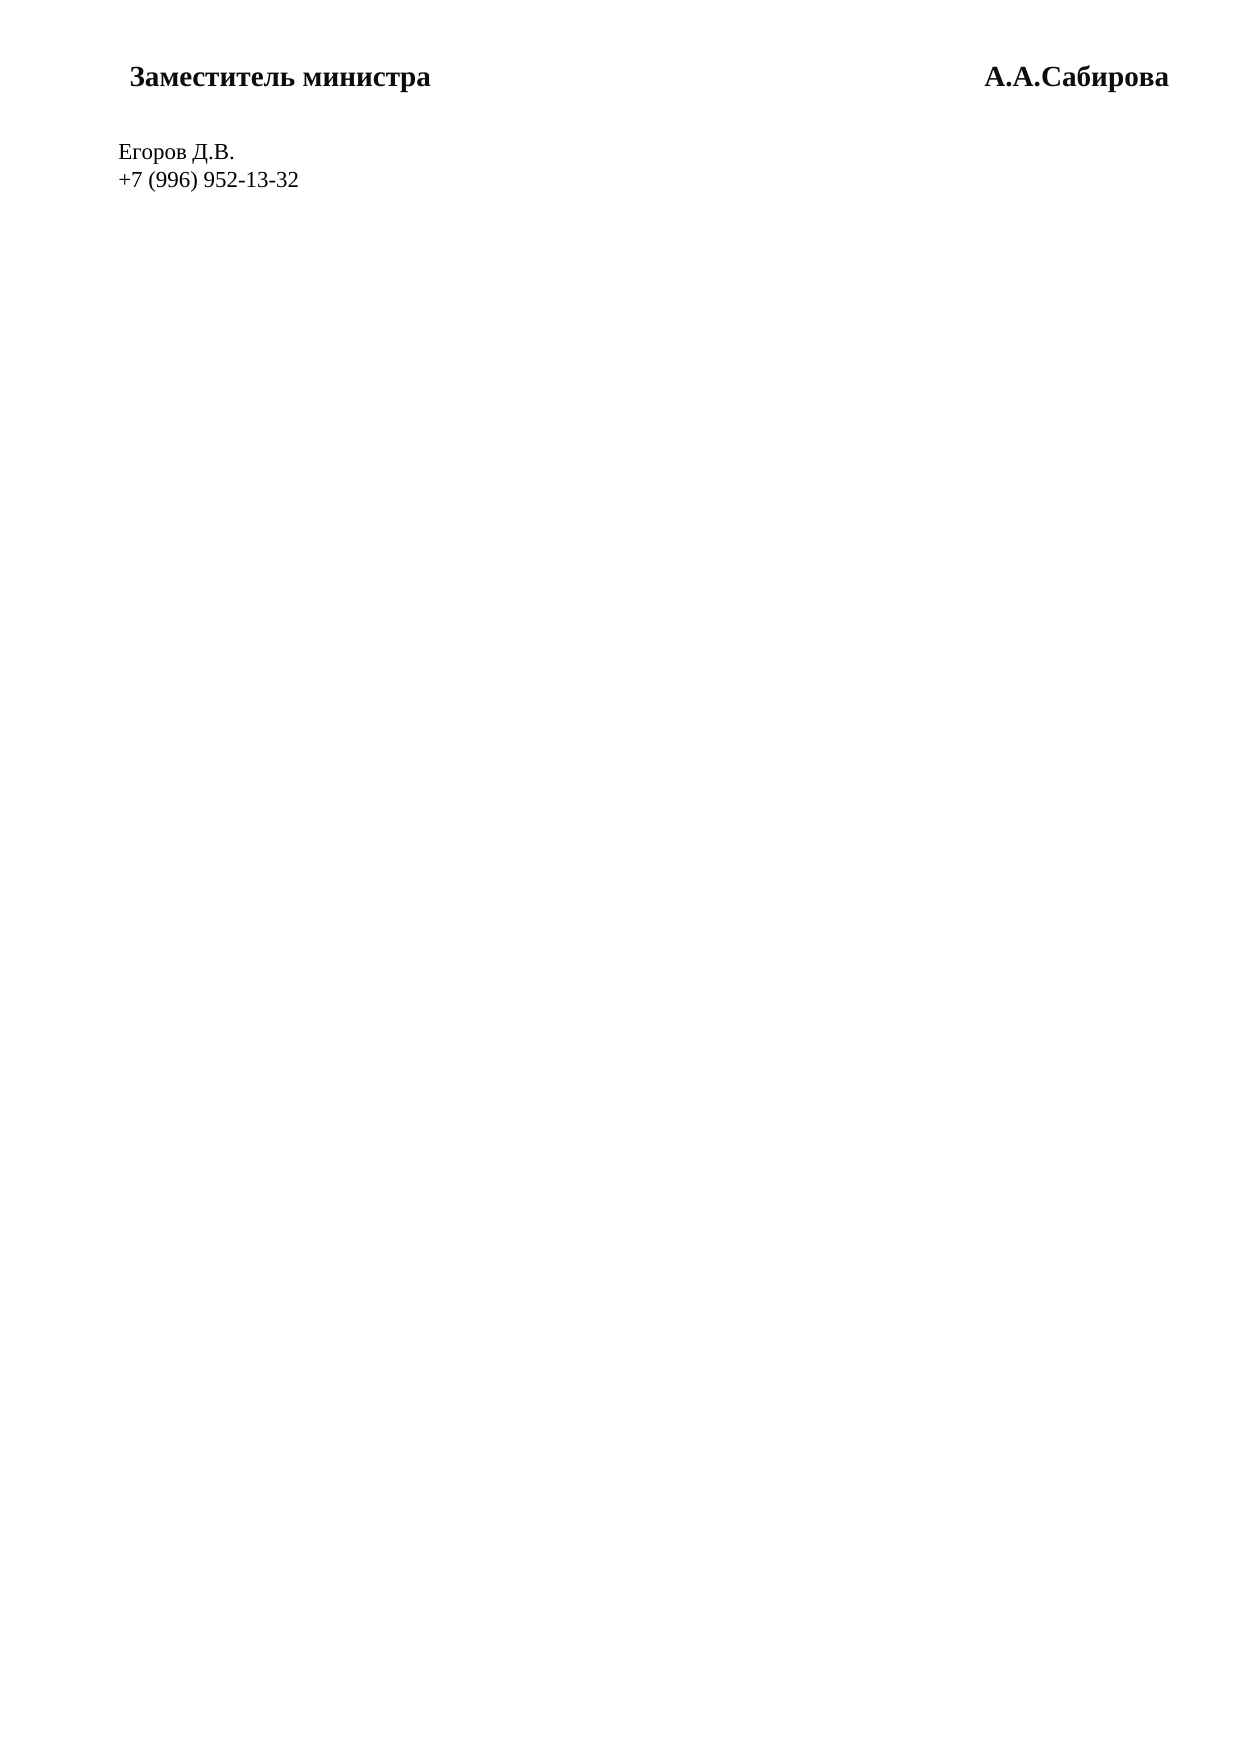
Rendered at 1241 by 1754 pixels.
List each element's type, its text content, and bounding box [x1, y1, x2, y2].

table_header Заместитель министра [118, 59, 649, 93]
table_header А.А.Сабирова [649, 59, 1180, 93]
text Егоров Д.В. [118, 138, 1181, 164]
text +7 (996) 952-13-32 [118, 166, 1181, 193]
